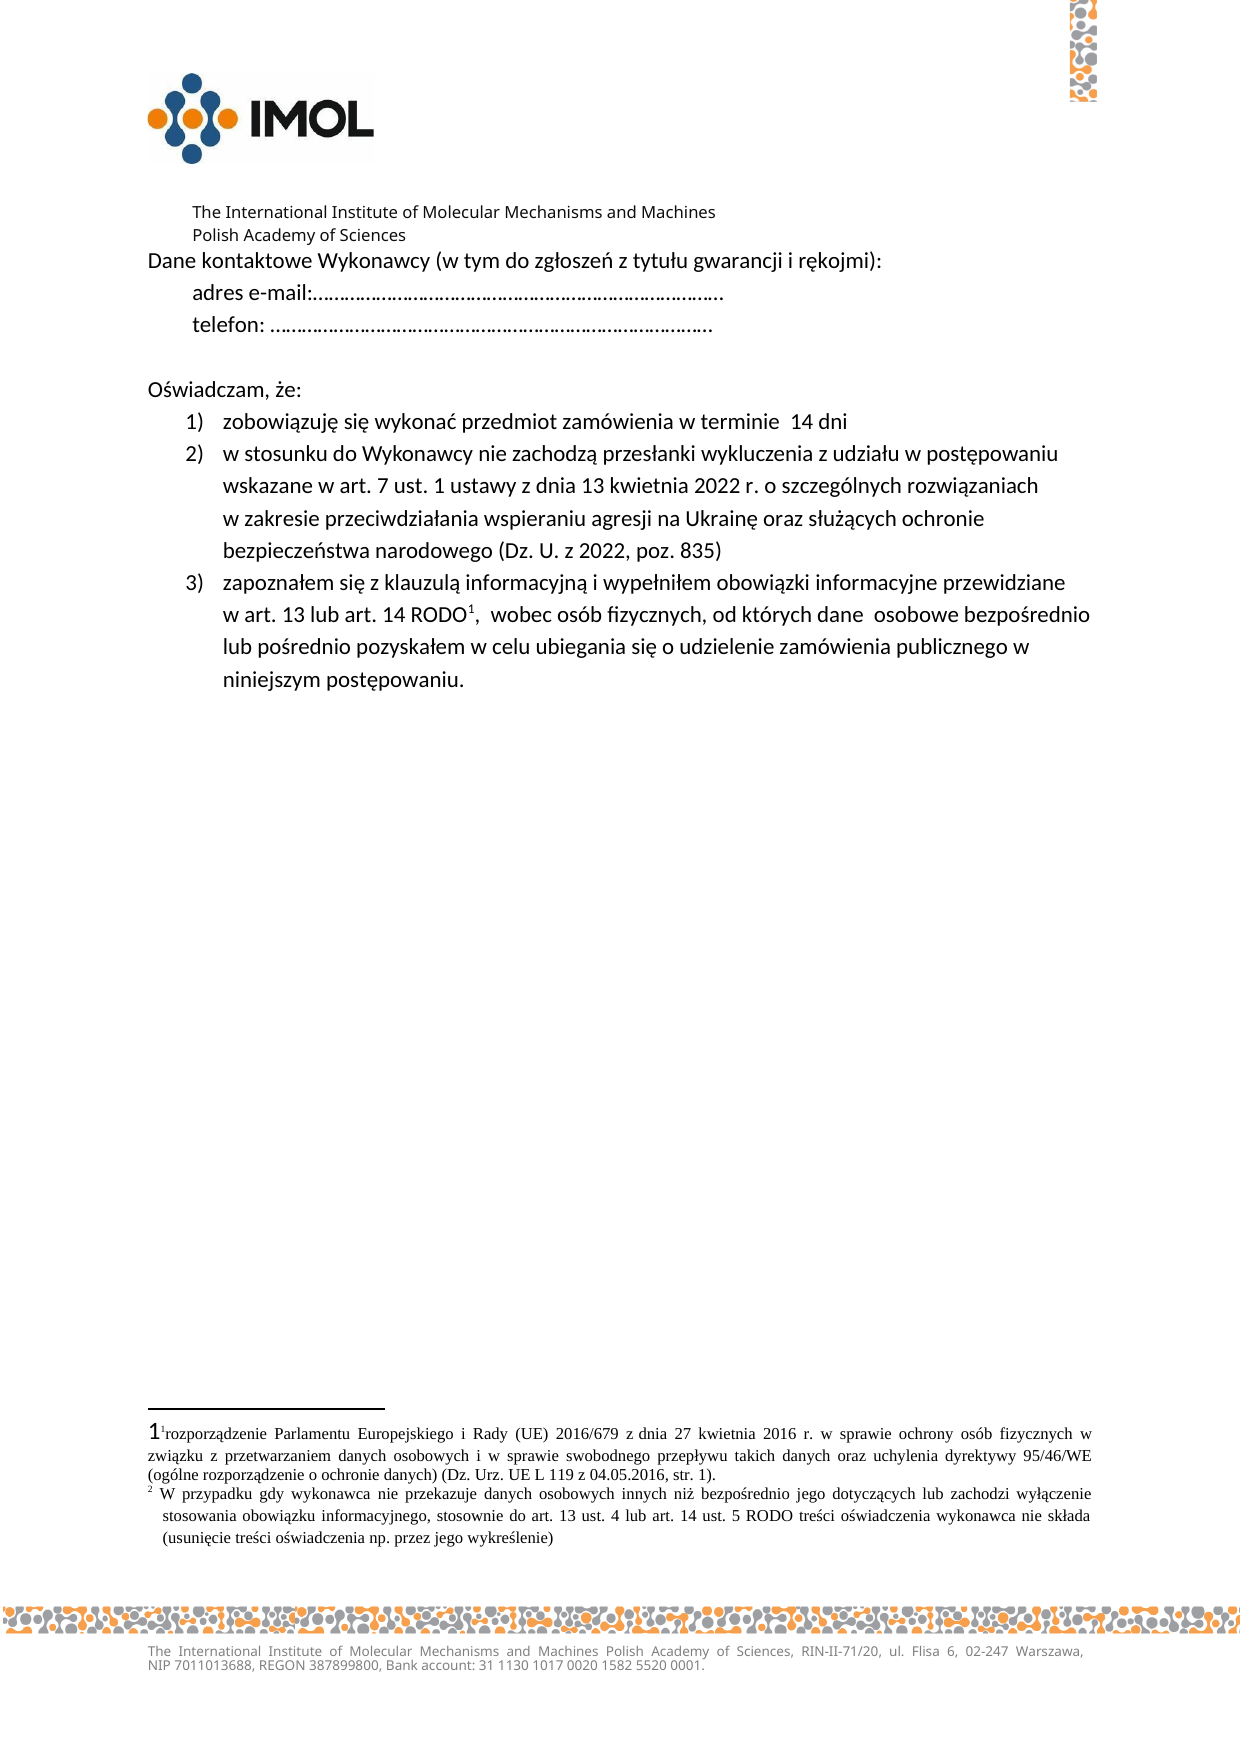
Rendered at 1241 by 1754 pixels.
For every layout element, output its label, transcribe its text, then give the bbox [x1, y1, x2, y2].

picture [147, 73, 374, 164]
text Dane kontaktowe Wykonawcy (w tym do zgłoszeń z tytułu gwarancji i rękojmi): [148, 246, 1093, 274]
list zobowiązuję się wykonać przedmiot zamówienia w terminie 14 dni [185, 407, 1093, 435]
picture [3, 1605, 1240, 1634]
picture [1070, 0, 1097, 101]
list zapoznałem się z klauzulą informacyjną i wypełniłem obowiązki informacyjne przewidziane w art. 13 lub art. 14 RODO, wobec osób fizycznych, od których dane osobowe bezpośrednio lub pośrednio pozyskałem w celu ubiegania się o udzielenie zamówienia publicznego w niniejszym postępowaniu. [185, 568, 1093, 693]
text telefon: ………………………………………………………………………… [192, 311, 1093, 339]
text Oświadczam, że: [148, 375, 1093, 403]
text adres e-mail:…………………………………………………………………… [192, 278, 1093, 306]
list w stosunku do Wykonawcy nie zachodzą przesłanki wykluczenia z udziału w postępowaniu wskazane w art. 7 ust. 1 ustawy z dnia 13 kwietnia 2022 r. o szczególnych rozwiązaniach w zakresie przeciwdziałania wspieraniu agresji na Ukrainę oraz służących ochronie bezpieczeństwa narodowego (Dz. U. z 2022, poz. 835) [185, 439, 1093, 564]
